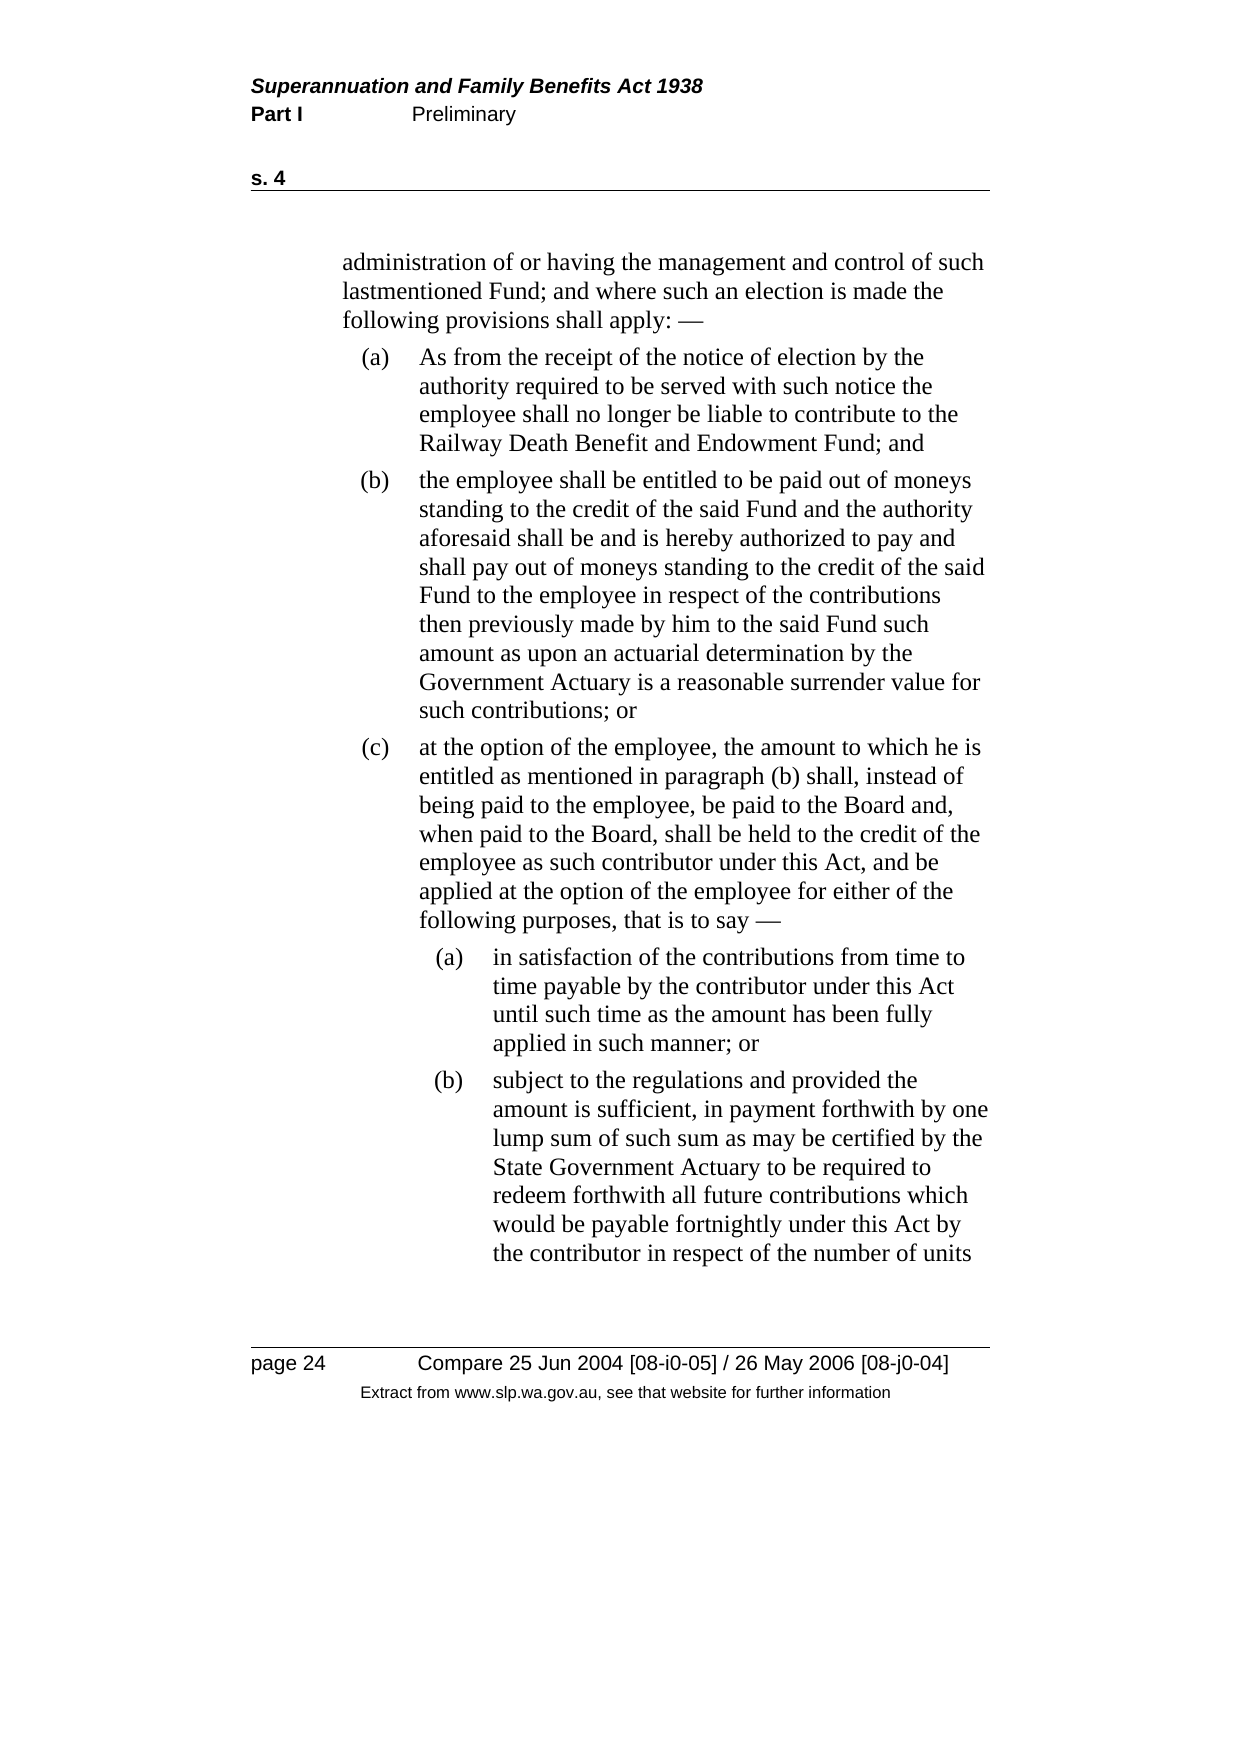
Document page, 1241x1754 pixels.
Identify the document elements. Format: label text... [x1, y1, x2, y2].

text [251, 1065, 990, 1267]
text (a) As from the receipt of the notice of election by the authority required to be served with such notice the employee shall no longer be liable to contribute to the Railway Death Benefit and Endowment Fund; and [251, 342, 990, 457]
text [251, 247, 990, 334]
text (b) the employee shall be entitled to be paid out of moneys standing to the credit of the said Fund and the authority aforesaid shall be and is hereby authorized to pay and shall pay out of moneys standing to the credit of the said Fund to the employee in respect of the contributions then previously made by him to the said Fund such amount as upon an actuarial determination by the Government Actuary is a reasonable surrender value for such contributions; or [251, 465, 990, 724]
text (c) at the option of the employee, the amount to which he is entitled as mentioned in paragraph (b) shall, instead of being paid to the employee, be paid to the Board and, when paid to the Board, shall be held to the credit of the employee as such contributor under this Act, and be applied at the option of the employee for either of the following purposes, that is to say — [251, 732, 990, 934]
text (a) in satisfaction of the contributions from time to time payable by the contributor under this Act until such time as the amount has been fully applied in such manner; or [251, 942, 990, 1057]
